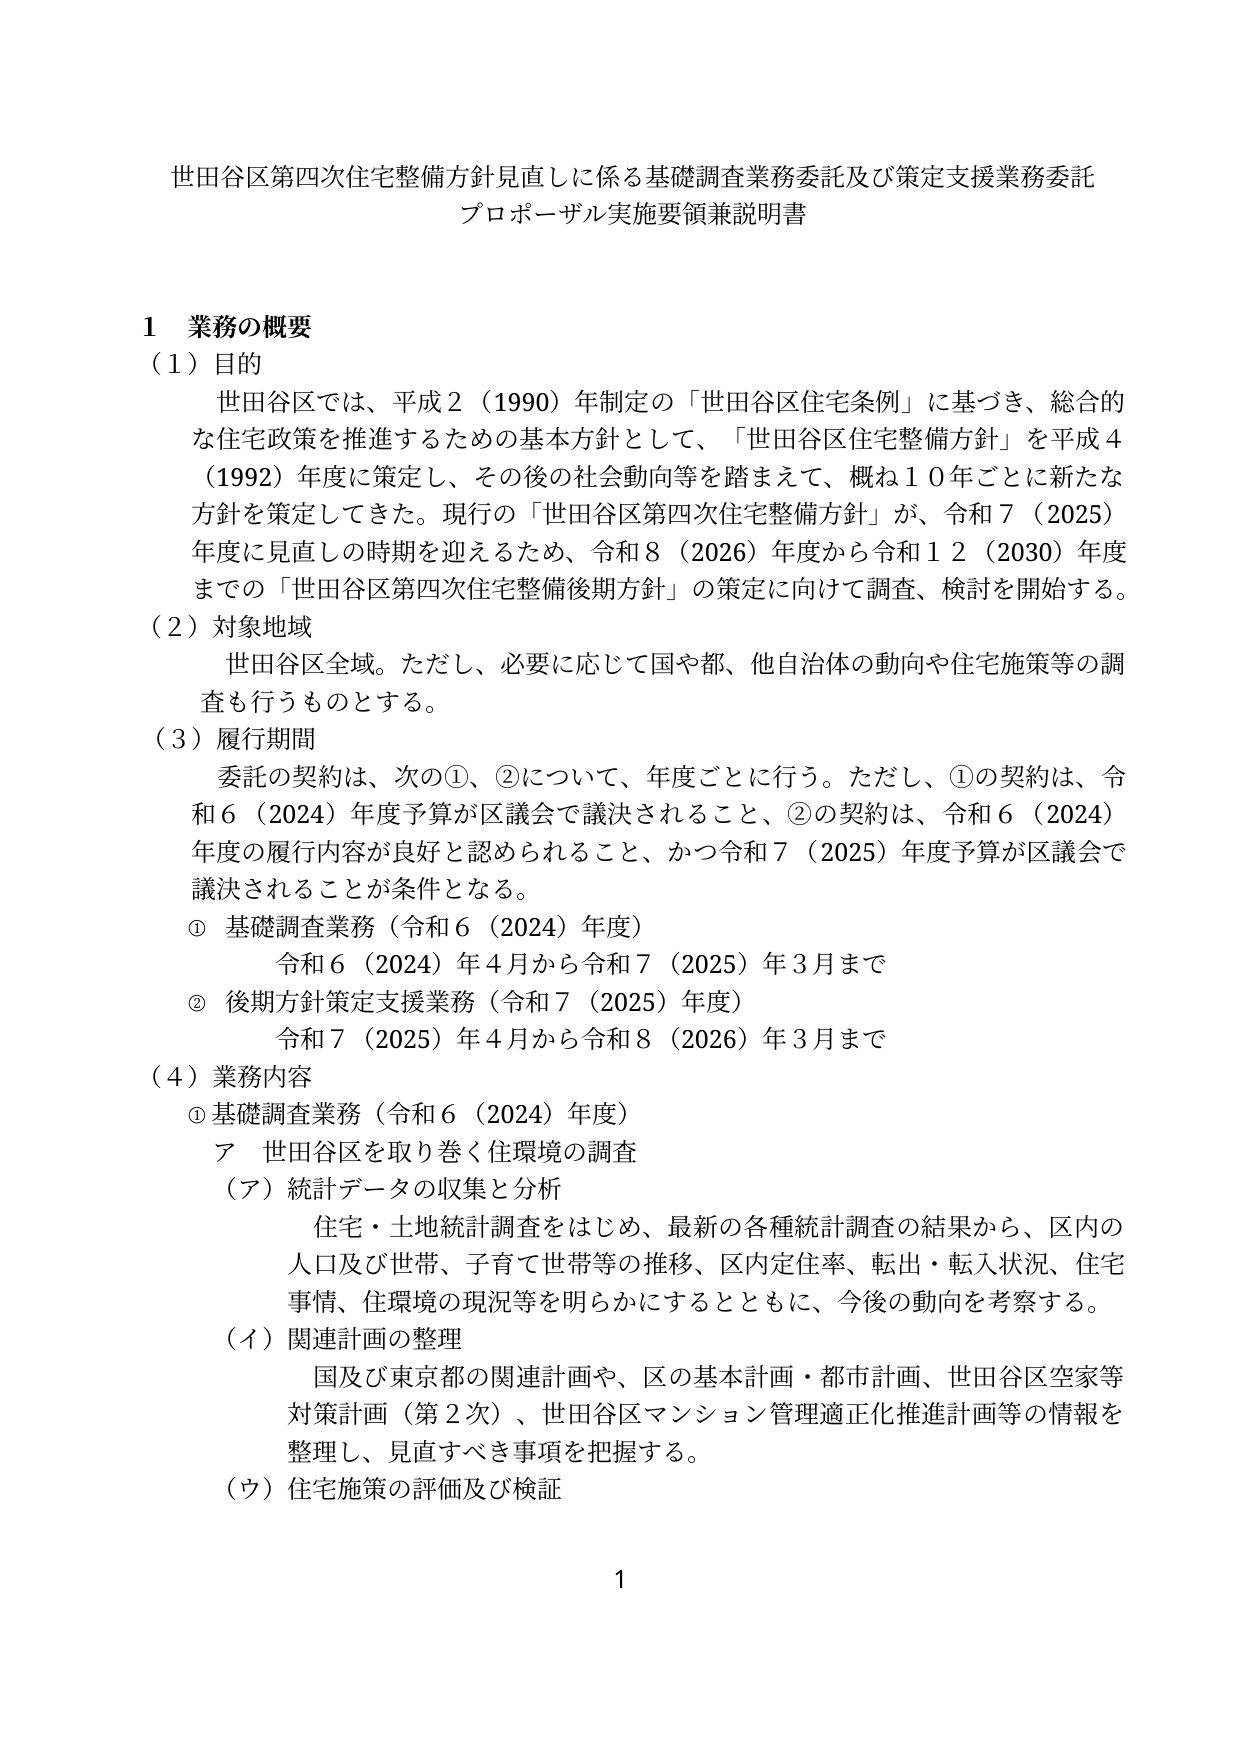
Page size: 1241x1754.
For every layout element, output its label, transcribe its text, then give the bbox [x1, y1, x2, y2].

text 世田谷区では、平成２（1990）年制定の「世田谷区住宅条例」に基づき、総合的な住宅政策を推進するための基本方針として、「世田谷区住宅整備方針」を平成４（1992）年度に策定し、その後の社会動向等を踏まえて、概ね１０年ごとに新たな方針を策定してきた。現行の「世田谷区第四次住宅整備方針」が、令和７（2025）年度に見直しの時期を迎えるため、令和８（2026）年度から令和１２（2030）年度までの「世田谷区第四次住宅整備後期方針」の策定に向けて調査、検討を開始する。 [141, 382, 1128, 607]
text （ウ）住宅施策の評価及び検証 [112, 1469, 1128, 1507]
list 基礎調査業務（令和６（2024）年度） [187, 907, 1128, 944]
text （３）履行期間 [141, 719, 1128, 757]
text 住宅・土地統計調査をはじめ、最新の各種統計調査の結果から、区内の人口及び世帯、子育て世帯等の推移、区内定住率、転出・転入状況、住宅事情、住環境の現況等を明らかにするとともに、今後の動向を考察する。 [287, 1207, 1128, 1319]
text 委託の契約は、次の①、②について、年度ごとに行う。ただし、①の契約は、令和６（2024）年度予算が区議会で議決されること、②の契約は、令和６（2024）年度の履行内容が良好と認められること、かつ令和７（2025）年度予算が区議会で議決されることが条件となる。 [141, 757, 1128, 907]
text 世田谷区全域。ただし、必要に応じて国や都、他自治体の動向や住宅施策等の調査も行うものとする。 [200, 644, 1128, 719]
text （４）業務内容 [112, 1057, 1128, 1094]
text （ア）統計データの収集と分析 [200, 1169, 1128, 1207]
list 後期方針策定支援業務（令和７（2025）年度） [187, 982, 1128, 1019]
text １ 業務の概要 [112, 307, 1128, 344]
text （１）目的 [112, 344, 1128, 382]
text 世田谷区第四次住宅整備方針見直しに係る基礎調査業務委託及び策定支援業務委託 [137, 157, 1128, 194]
text 国及び東京都の関連計画や、区の基本計画・都市計画、世田谷区空家等対策計画（第２次）、世田谷区マンション管理適正化推進計画等の情報を整理し、見直すべき事項を把握する。 [287, 1357, 1128, 1469]
text 令和６（2024）年４月から令和７（2025）年３月まで [250, 944, 1128, 982]
text （イ）関連計画の整理 [112, 1319, 1128, 1357]
text 令和７（2025）年４月から令和８（2026）年３月まで [250, 1019, 1128, 1057]
text ①基礎調査業務（令和６（2024）年度） [112, 1094, 1128, 1132]
text プロポーザル実施要領兼説明書 [112, 194, 1128, 232]
text （２）対象地域 [112, 607, 1128, 644]
text ア 世田谷区を取り巻く住環境の調査 [112, 1132, 1128, 1169]
